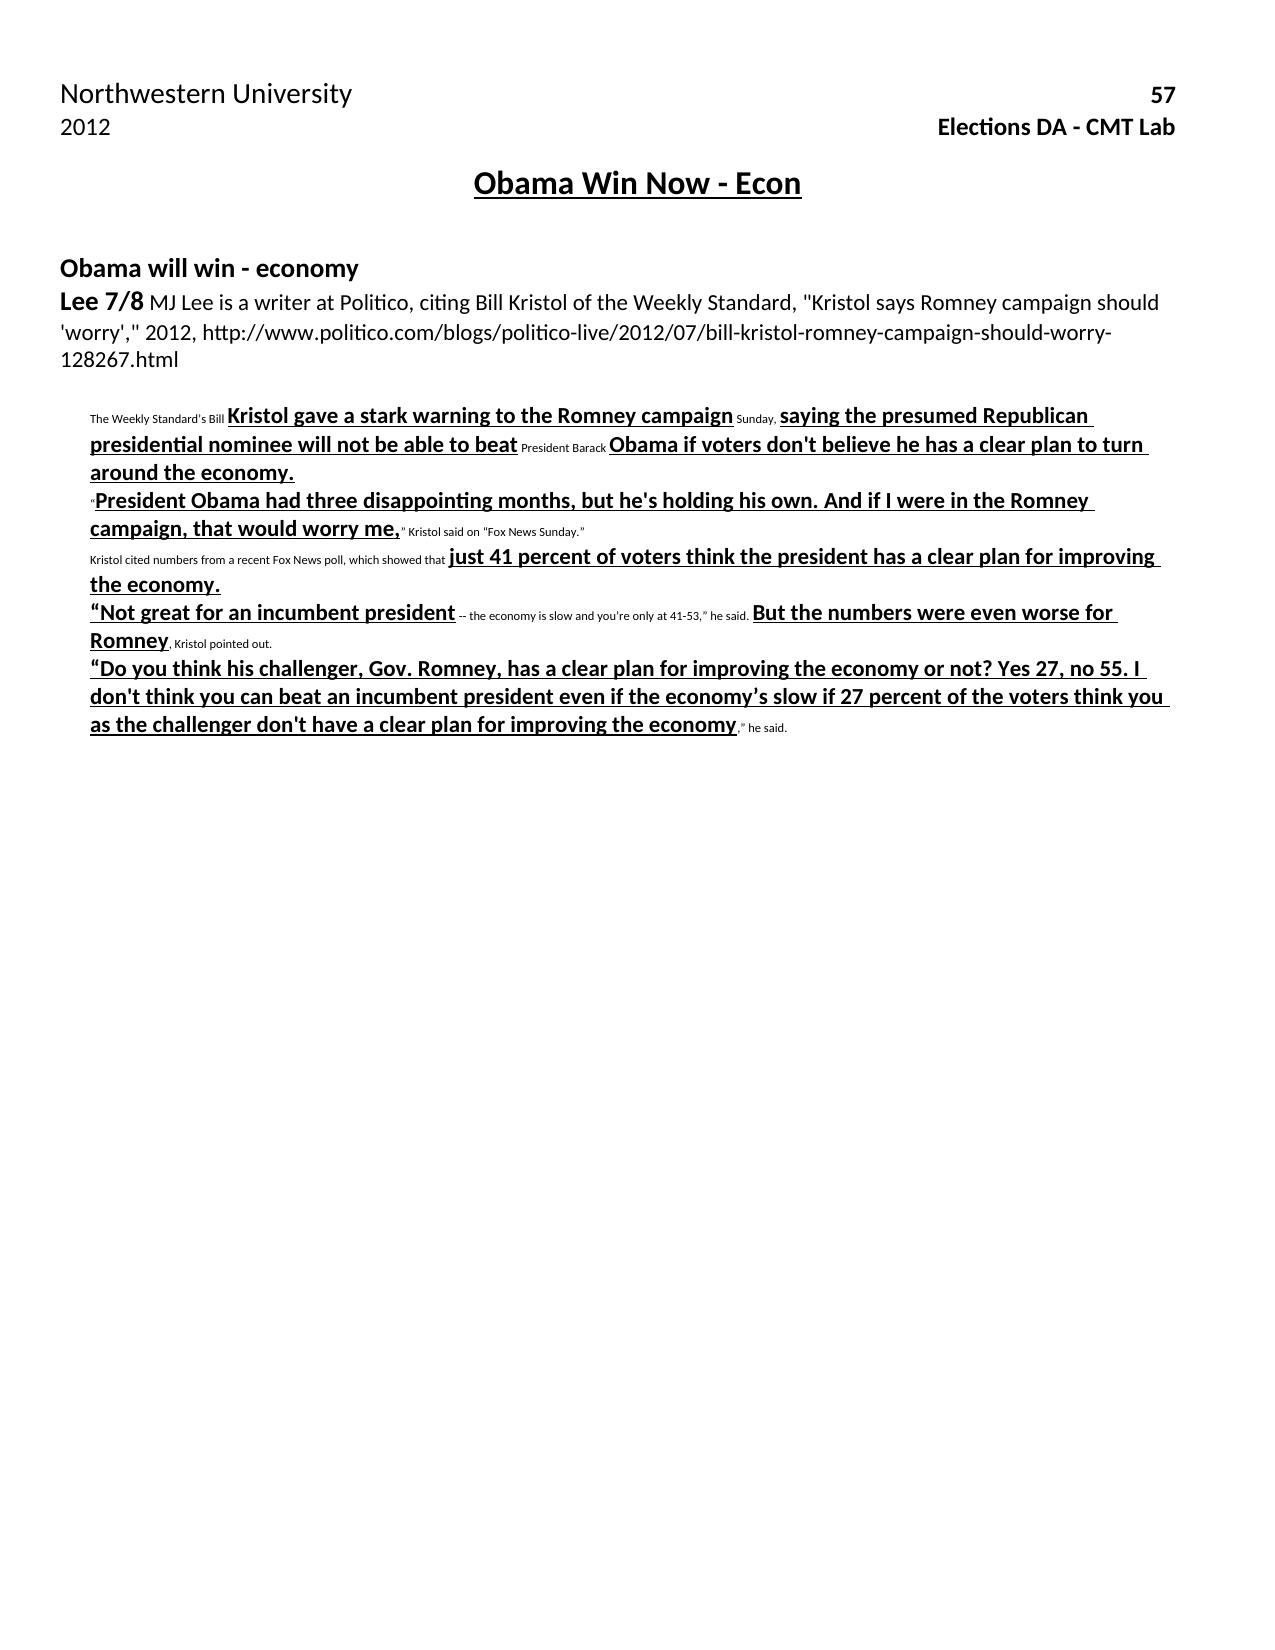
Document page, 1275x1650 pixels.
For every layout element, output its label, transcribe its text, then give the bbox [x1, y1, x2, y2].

subtitle Obama will win - economy [60, 252, 1215, 284]
text “President Obama had three disappointing months, but he's holding his own. And if I were in the Romney campaign, that would worry me,” Kristol said on “Fox News Sunday.” [90, 486, 1185, 542]
text “Not great for an incumbent president -- the economy is slow and you’re only at 41-53,” he said. But the numbers were even worse for Romney, Kristol pointed out. [90, 598, 1185, 654]
text “Do you think his challenger, Gov. Romney, has a clear plan for improving the economy or not? Yes 27, no 55. I don't think you can beat an incumbent president even if the economy’s slow if 27 percent of the voters think you as the challenger don't have a clear plan for improving the economy,” he said. [90, 654, 1185, 738]
subtitle Obama Win Now - Econ [60, 162, 1215, 203]
text Lee 7/8 MJ Lee is a writer at Politico, citing Bill Kristol of the Weekly Standard, "Kristol says Romney campaign should 'worry'," 2012, http://www.politico.com/blogs/politico-live/2012/07/bill-kristol-romney-campaign-should-worry-128267.html [60, 284, 1215, 374]
text Kristol cited numbers from a recent Fox News poll, which showed that just 41 percent of voters think the president has a clear plan for improving the economy. [90, 542, 1185, 598]
text The Weekly Standard’s Bill Kristol gave a stark warning to the Romney campaign Sunday, saying the presumed Republican presidential nominee will not be able to beat President Barack Obama if voters don't believe he has a clear plan to turn around the economy. [90, 402, 1185, 486]
